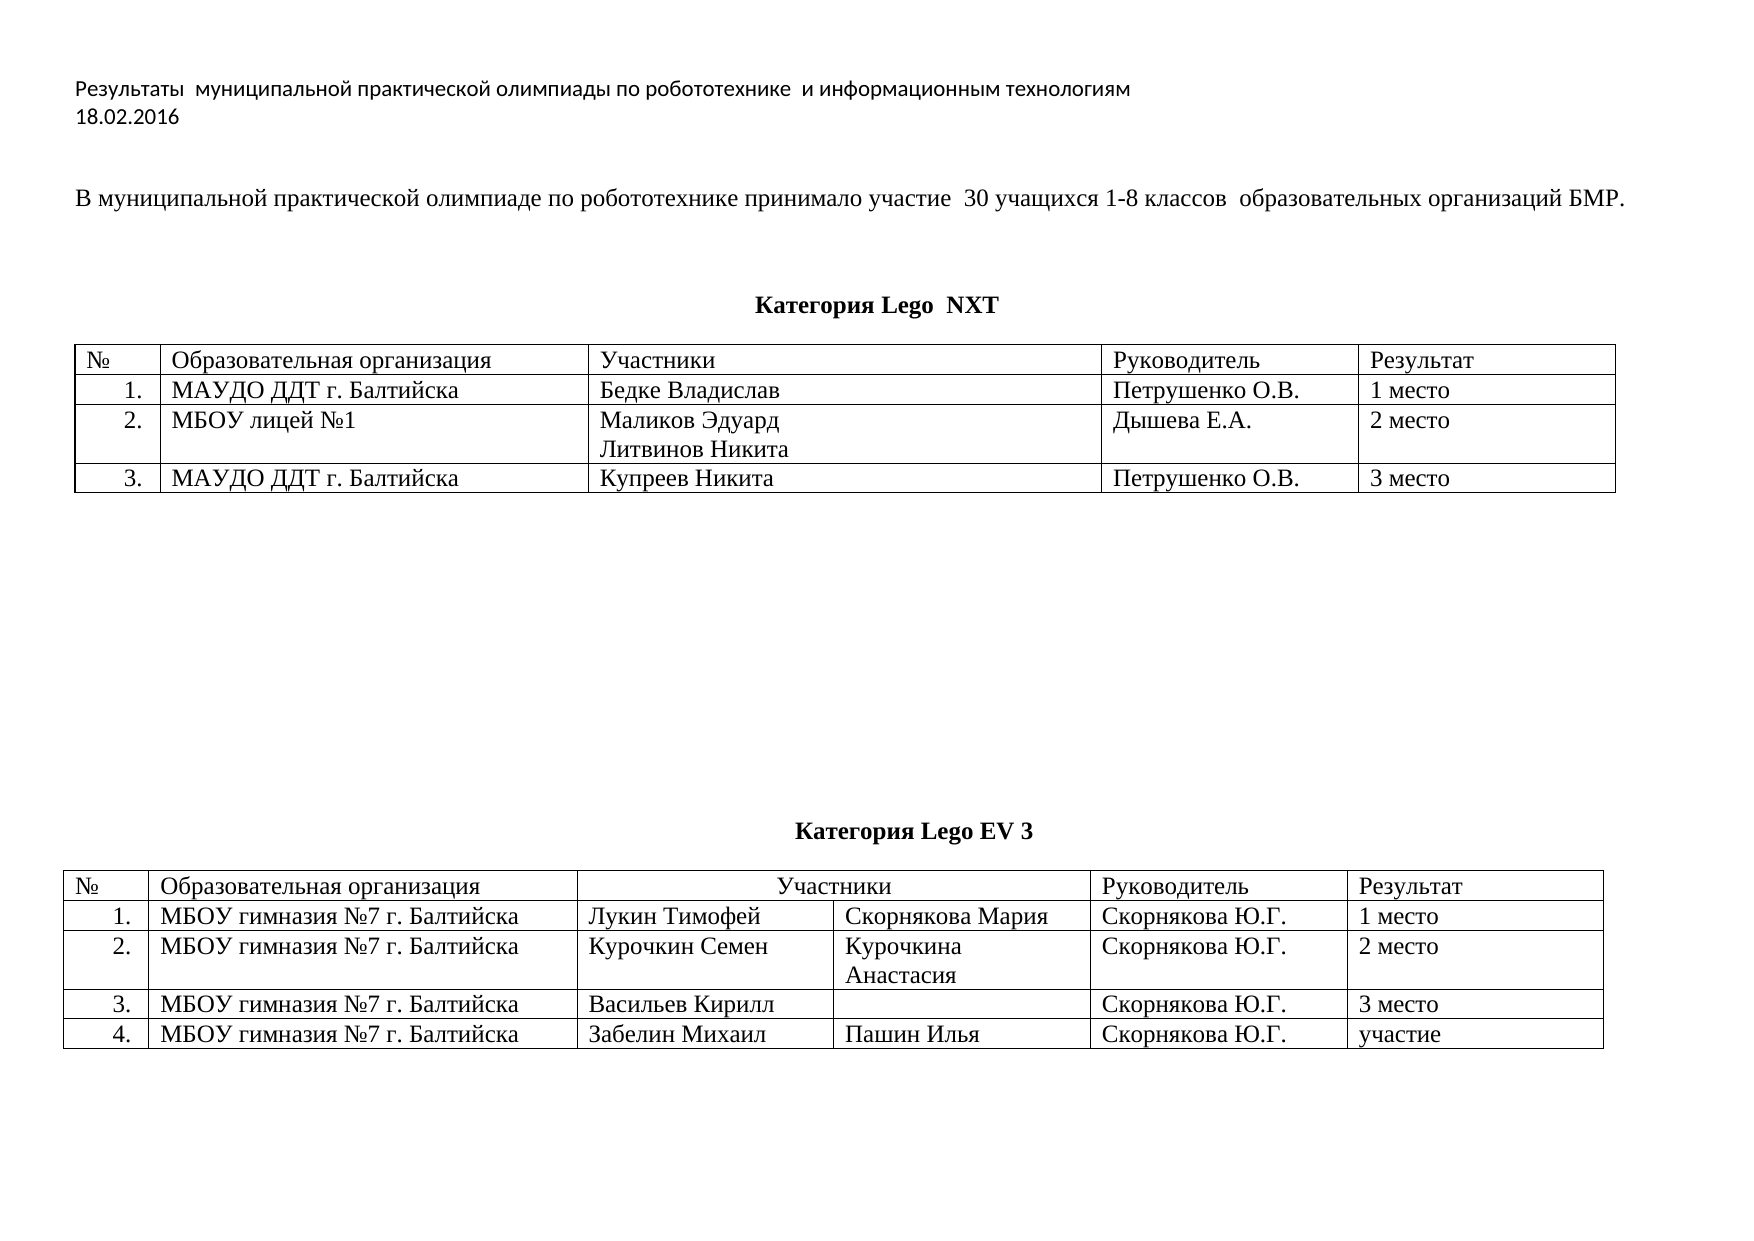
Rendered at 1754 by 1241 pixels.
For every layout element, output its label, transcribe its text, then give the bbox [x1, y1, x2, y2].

table_cell Купреев Никита [589, 464, 1101, 492]
table_cell 1 место [1359, 375, 1615, 404]
table_cell [76, 375, 160, 404]
table_cell Маликов Эдуард Литвинов Никита [589, 405, 1101, 462]
table_cell Пашин Илья [834, 1019, 1090, 1048]
table_header Участники [578, 871, 1090, 900]
table_header Образовательная организация [149, 871, 577, 900]
text Категория Lego EV 3 [75, 816, 1679, 845]
text В муниципальной практической олимпиаде по робототехнике принимало участие 30 учащихся 1-8 классов образовательных организаций БМР. [75, 183, 1679, 212]
table_cell [76, 464, 160, 492]
table_header Результат [1359, 345, 1615, 374]
table_cell [834, 990, 1090, 1018]
table_header Руководитель [1091, 871, 1347, 900]
table_header Результат [1348, 871, 1603, 900]
text Категория Lego NXT [75, 291, 1679, 319]
table_cell Скорнякова Ю.Г. [1091, 901, 1347, 930]
table_cell 3 место [1359, 464, 1615, 492]
table_cell 1 место [1348, 901, 1603, 930]
table_cell [64, 931, 148, 988]
table_cell МБОУ гимназия №7 г. Балтийска [149, 990, 577, 1018]
table_cell Васильев Кирилл [578, 990, 833, 1018]
table_cell МАУДО ДДТ г. Балтийска [161, 375, 588, 404]
table_header Руководитель [1102, 345, 1358, 374]
table_cell Забелин Михаил [578, 1019, 833, 1048]
table_cell Курочкина Анастасия [834, 931, 1090, 988]
table_cell [64, 901, 148, 930]
table_header Участники [589, 345, 1101, 374]
table_cell МБОУ гимназия №7 г. Балтийска [149, 1019, 577, 1048]
table_cell Лукин Тимофей [578, 901, 833, 930]
table_cell МБОУ лицей №1 [161, 405, 588, 462]
table_cell Дышева Е.А. [1102, 405, 1358, 462]
table_cell Курочкин Семен [578, 931, 833, 988]
table_cell Скорнякова Ю.Г. [1091, 990, 1347, 1018]
table_header № [76, 345, 160, 374]
table_cell МБОУ гимназия №7 г. Балтийска [149, 931, 577, 988]
table_cell участие [1348, 1019, 1603, 1048]
table_cell МАУДО ДДТ г. Балтийска [161, 464, 588, 492]
table_cell [64, 1019, 148, 1048]
table_cell 2 место [1348, 931, 1603, 988]
table_cell [76, 405, 160, 462]
table_header № [64, 871, 148, 900]
table_cell Скорнякова Мария [834, 901, 1090, 930]
table_cell Скорнякова Ю.Г. [1091, 931, 1347, 988]
table_cell Бедке Владислав [589, 375, 1101, 404]
table_cell [64, 990, 148, 1018]
table_header Образовательная организация [161, 345, 588, 374]
table_cell Петрушенко О.В. [1102, 464, 1358, 492]
table_cell 2 место [1359, 405, 1615, 462]
table_cell Скорнякова Ю.Г. [1091, 1019, 1347, 1048]
table_cell 3 место [1348, 990, 1603, 1018]
table_cell МБОУ гимназия №7 г. Балтийска [149, 901, 577, 930]
table_cell Петрушенко О.В. [1102, 375, 1358, 404]
